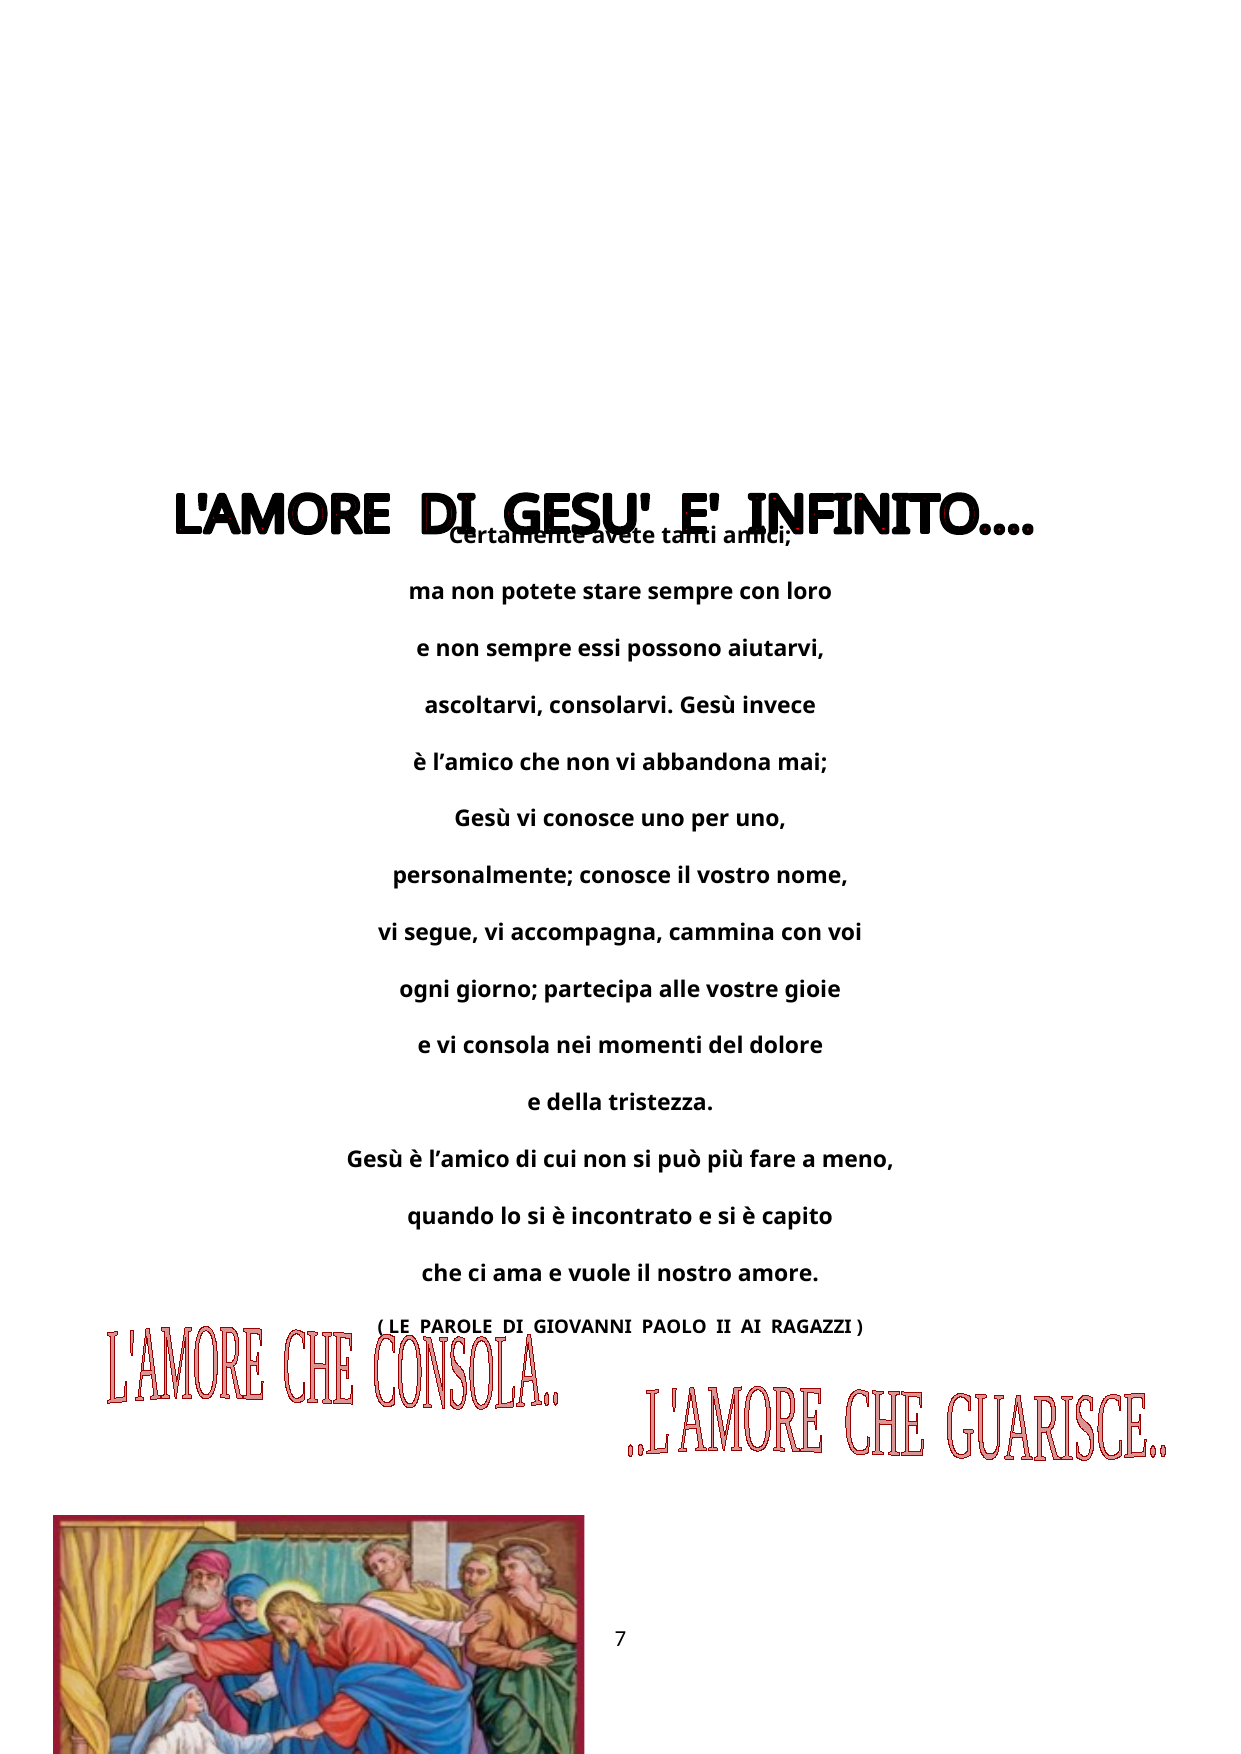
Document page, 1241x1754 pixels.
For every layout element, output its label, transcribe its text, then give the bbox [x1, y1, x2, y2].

text e della tristezza. [118, 1086, 1122, 1117]
text ( LE PAROLE DI GIOVANNI PAOLO II AI RAGAZZI ) [118, 1313, 1122, 1339]
text personalmente; conosce il vostro nome, [118, 859, 1122, 890]
text ascoltarvi, consolarvi. Gesù invece [118, 689, 1122, 720]
text e non sempre essi possono aiutarvi, [118, 632, 1122, 663]
text che ci ama e vuole il nostro amore. [118, 1257, 1122, 1288]
text Gesù è l’amico di cui non si può più fare a meno, [118, 1143, 1122, 1174]
text è l’amico che non vi abbandona mai; [118, 746, 1122, 777]
text vi segue, vi accompagna, cammina con voi [118, 916, 1122, 947]
text Certamente avete tanti amici; [118, 518, 1122, 550]
text ma non potete stare sempre con loro [118, 575, 1122, 607]
text e vi consola nei momenti del dolore [118, 1029, 1122, 1061]
text Gesù vi conosce uno per uno, [118, 802, 1122, 834]
text ogni giorno; partecipa alle vostre gioie [118, 973, 1122, 1004]
picture [53, 1515, 585, 1754]
text quando lo si è incontrato e si è capito [118, 1200, 1122, 1231]
